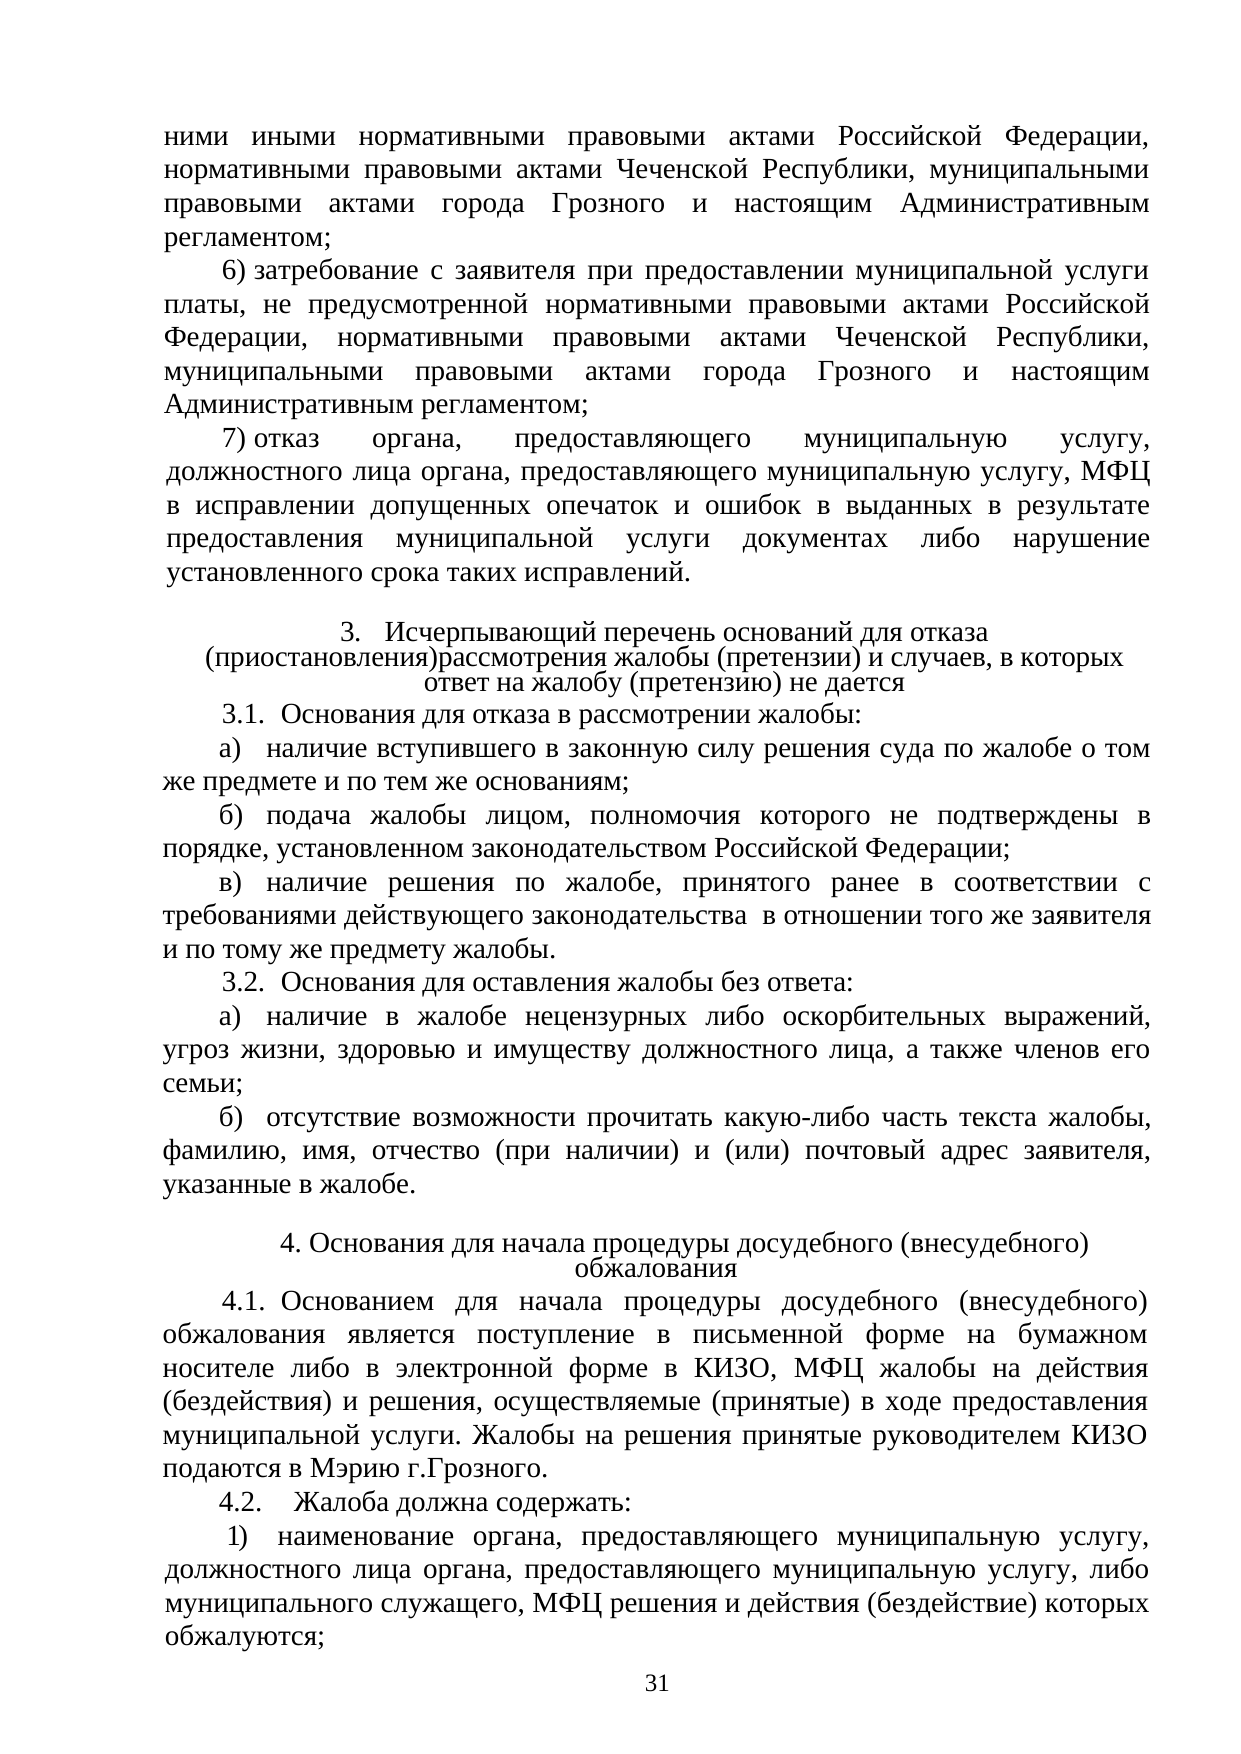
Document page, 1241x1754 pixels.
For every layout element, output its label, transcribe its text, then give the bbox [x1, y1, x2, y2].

text б) отсутствие возможности прочитать какую-либо часть текста жалобы, фамилию, имя, отчество (при наличии) и (или) почтовый адрес заявителя, указанные в жалобе. [162, 1099, 1152, 1199]
text 4. Основания для начала процедуры досудебного (внесудебного) обжалования [164, 1233, 1147, 1283]
text а) наличие вступившего в законную силу решения суда по жалобе о том же предмете и по тем же основаниям; [162, 730, 1152, 797]
text 3. Исчерпывающий перечень оснований для отказа (приостановления)рассмотрения жалобы (претензии) и случаев, в которых ответ на жалобу (претензию) не дается [177, 621, 1151, 696]
list затребование с заявителя при предоставлении муниципальной услуги платы, не предусмотренной нормативными правовыми актами Российской Федерации, нормативными правовыми актами Чеченской Республики, муниципальными правовыми актами города Грозного и настоящим Административным регламентом; [163, 252, 1150, 420]
list Основанием для начала процедуры досудебного (внесудебного) обжалования является поступление в письменной форме на бумажном носителе либо в электронной форме в КИЗО, МФЦ жалобы на действия (бездействия) и решения, осуществляемые (принятые) в ходе предоставления муниципальной услуги. Жалобы на решения принятые руководителем КИЗО подаются в Мэрию г.Грозного. [162, 1283, 1149, 1484]
list отказ органа, предоставляющего муниципальную услугу, должностного лица органа, предоставляющего муниципальную услугу, МФЦ в исправлении допущенных опечаток и ошибок в выданных в результате предоставления муниципальной услуги документах либо нарушение установленного срока таких исправлений. [166, 420, 1151, 588]
text 3.1. Основания для отказа в рассмотрении жалобы: [177, 696, 1152, 730]
text а) наличие в жалобе нецензурных либо оскорбительных выражений, угроз жизни, здоровью и имуществу должностного лица, а также членов его семьи; [162, 998, 1152, 1099]
text 3.2. Основания для оставления жалобы без ответа: [177, 964, 1152, 998]
text б) подача жалобы лицом, полномочия которого не подтверждены в порядке, установленном законодательством Российской Федерации; [162, 797, 1152, 864]
list Жалоба должна содержать: [219, 1484, 1152, 1518]
text 1) наименование органа, предоставляющего муниципальную услугу, должностного лица органа, предоставляющего муниципальную услугу, либо муниципального служащего, МФЦ решения и действия (бездействие) которых обжалуются; [164, 1518, 1150, 1652]
text в) наличие решения по жалобе, принятого ранее в соответствии с требованиями действующего законодательства в отношении того же заявителя и по тому же предмету жалобы. [162, 864, 1152, 964]
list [163, 118, 1150, 252]
